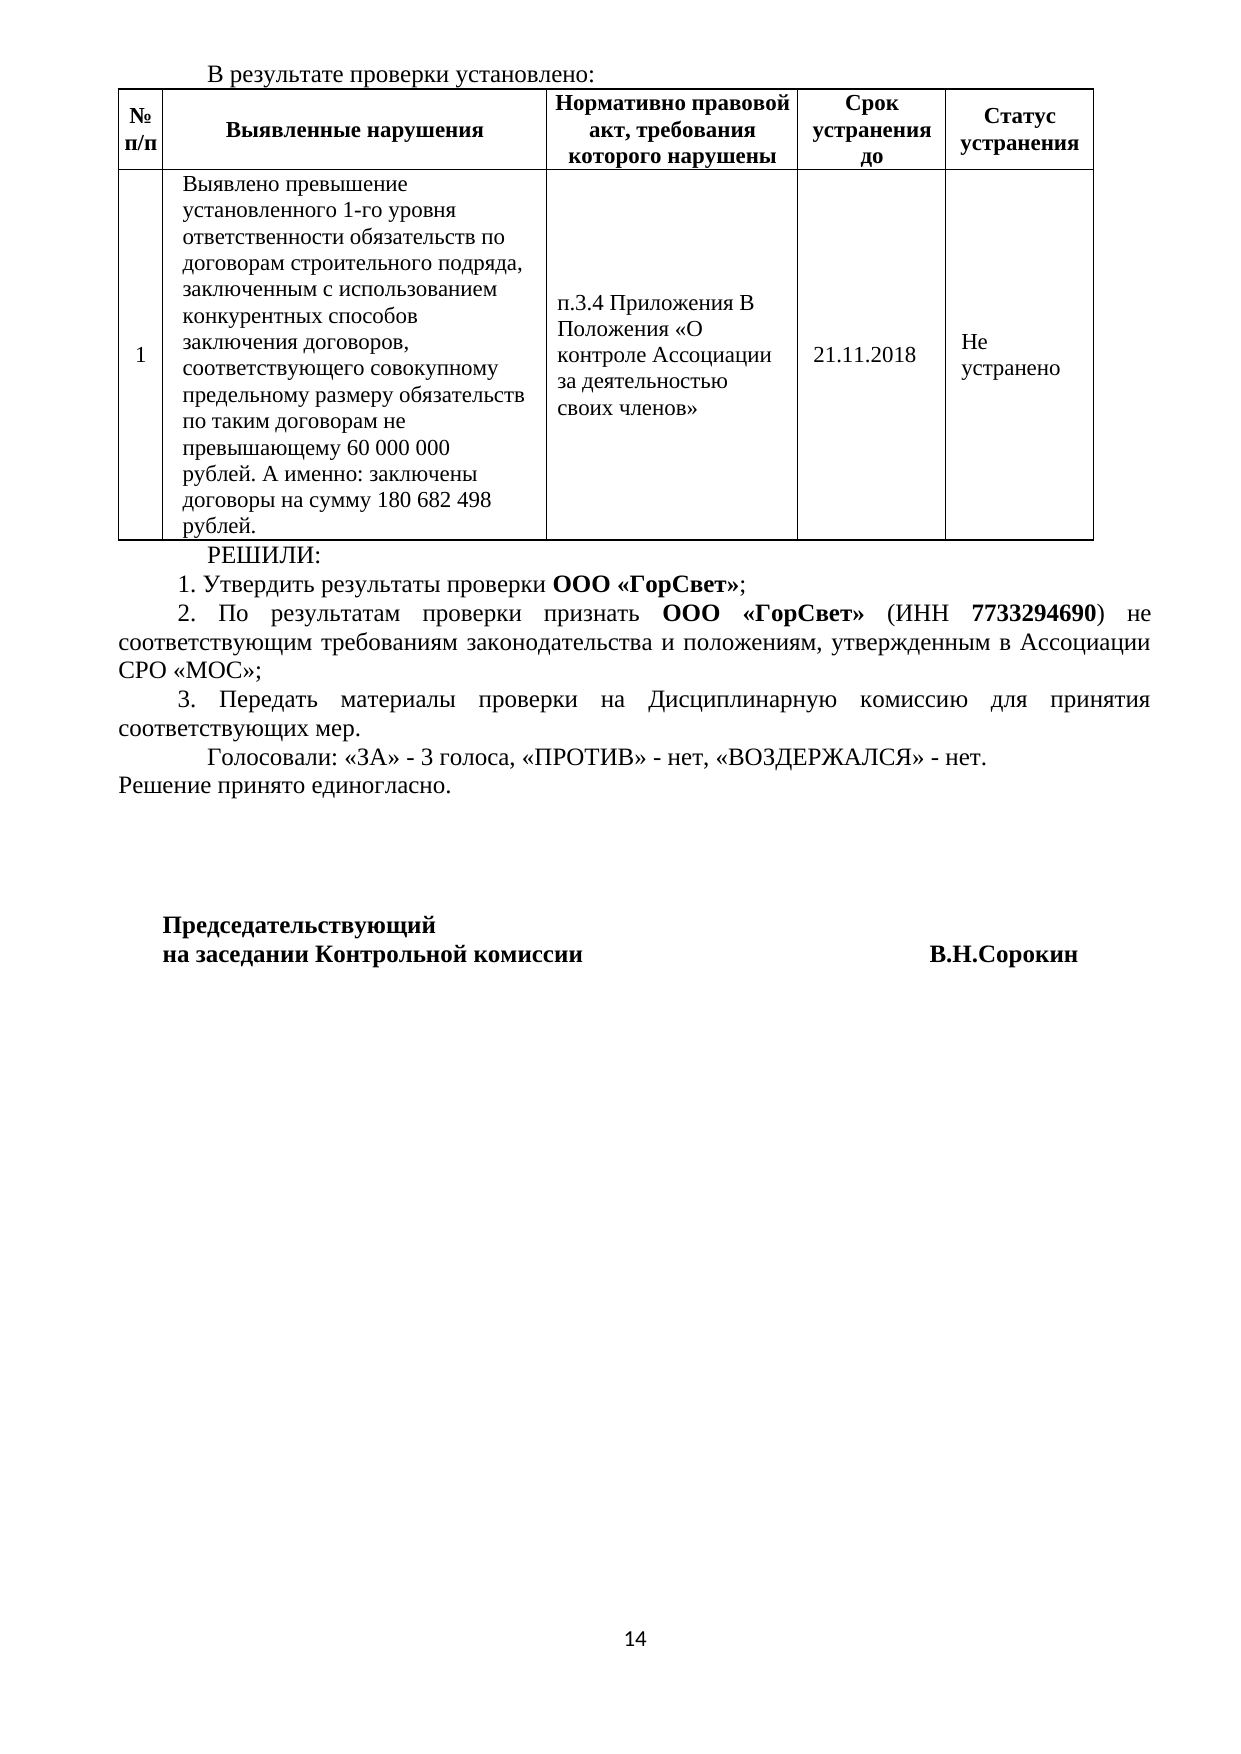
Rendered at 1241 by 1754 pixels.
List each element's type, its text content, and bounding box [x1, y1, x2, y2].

table_cell Не устранено [946, 170, 1093, 539]
table_cell п.3.4 Приложения В Положения «О контроле Ассоциации за деятельностью своих членов» [547, 170, 797, 539]
table_header Выявленные нарушения [163, 90, 546, 168]
table_header Статус устранения [946, 90, 1093, 168]
table_cell 1 [119, 170, 162, 539]
text Голосовали: «ЗА» - 3 голоса, «ПРОТИВ» - нет, «ВОЗДЕРЖАЛСЯ» - нет. [118, 742, 1152, 771]
table_header Нормативно правовой акт, требования которого нарушены [547, 90, 797, 168]
text Председательствующий [118, 911, 1152, 939]
text 1. Утвердить результаты проверки ООО «ГорСвет»; [118, 569, 1152, 598]
table_cell Выявлено превышение установленного 1-го уровня ответственности обязательств по договорам строительного подряда, заключенным с использованием конкурентных способов заключения договоров, соответствующего совокупному предельному размеру обязательств по таким договорам не превышающему 60 000 000 рублей. А именно: заключены договоры на сумму 180 682 498 рублей. [163, 170, 546, 539]
text 3. Передать материалы проверки на Дисциплинарную комиссию для принятия соответствующих мер. [118, 684, 1152, 742]
table_cell 21.11.2018 [798, 170, 945, 539]
text РЕШИЛИ: [118, 541, 1152, 569]
table_header № п/п [119, 90, 162, 168]
text 2. По результатам проверки признать ООО «ГорСвет» (ИНН 7733294690) не соответствующим требованиям законодательства и положениям, утвержденным в Ассоциации СРО «МОС»; [118, 598, 1152, 684]
table_header Срок устранения до [798, 90, 945, 168]
text Решение принято единогласно. [118, 771, 1152, 799]
text на заседании Контрольной комиссии В.Н.Сорокин [118, 939, 1152, 968]
text В результате проверки установлено: [118, 59, 1152, 88]
